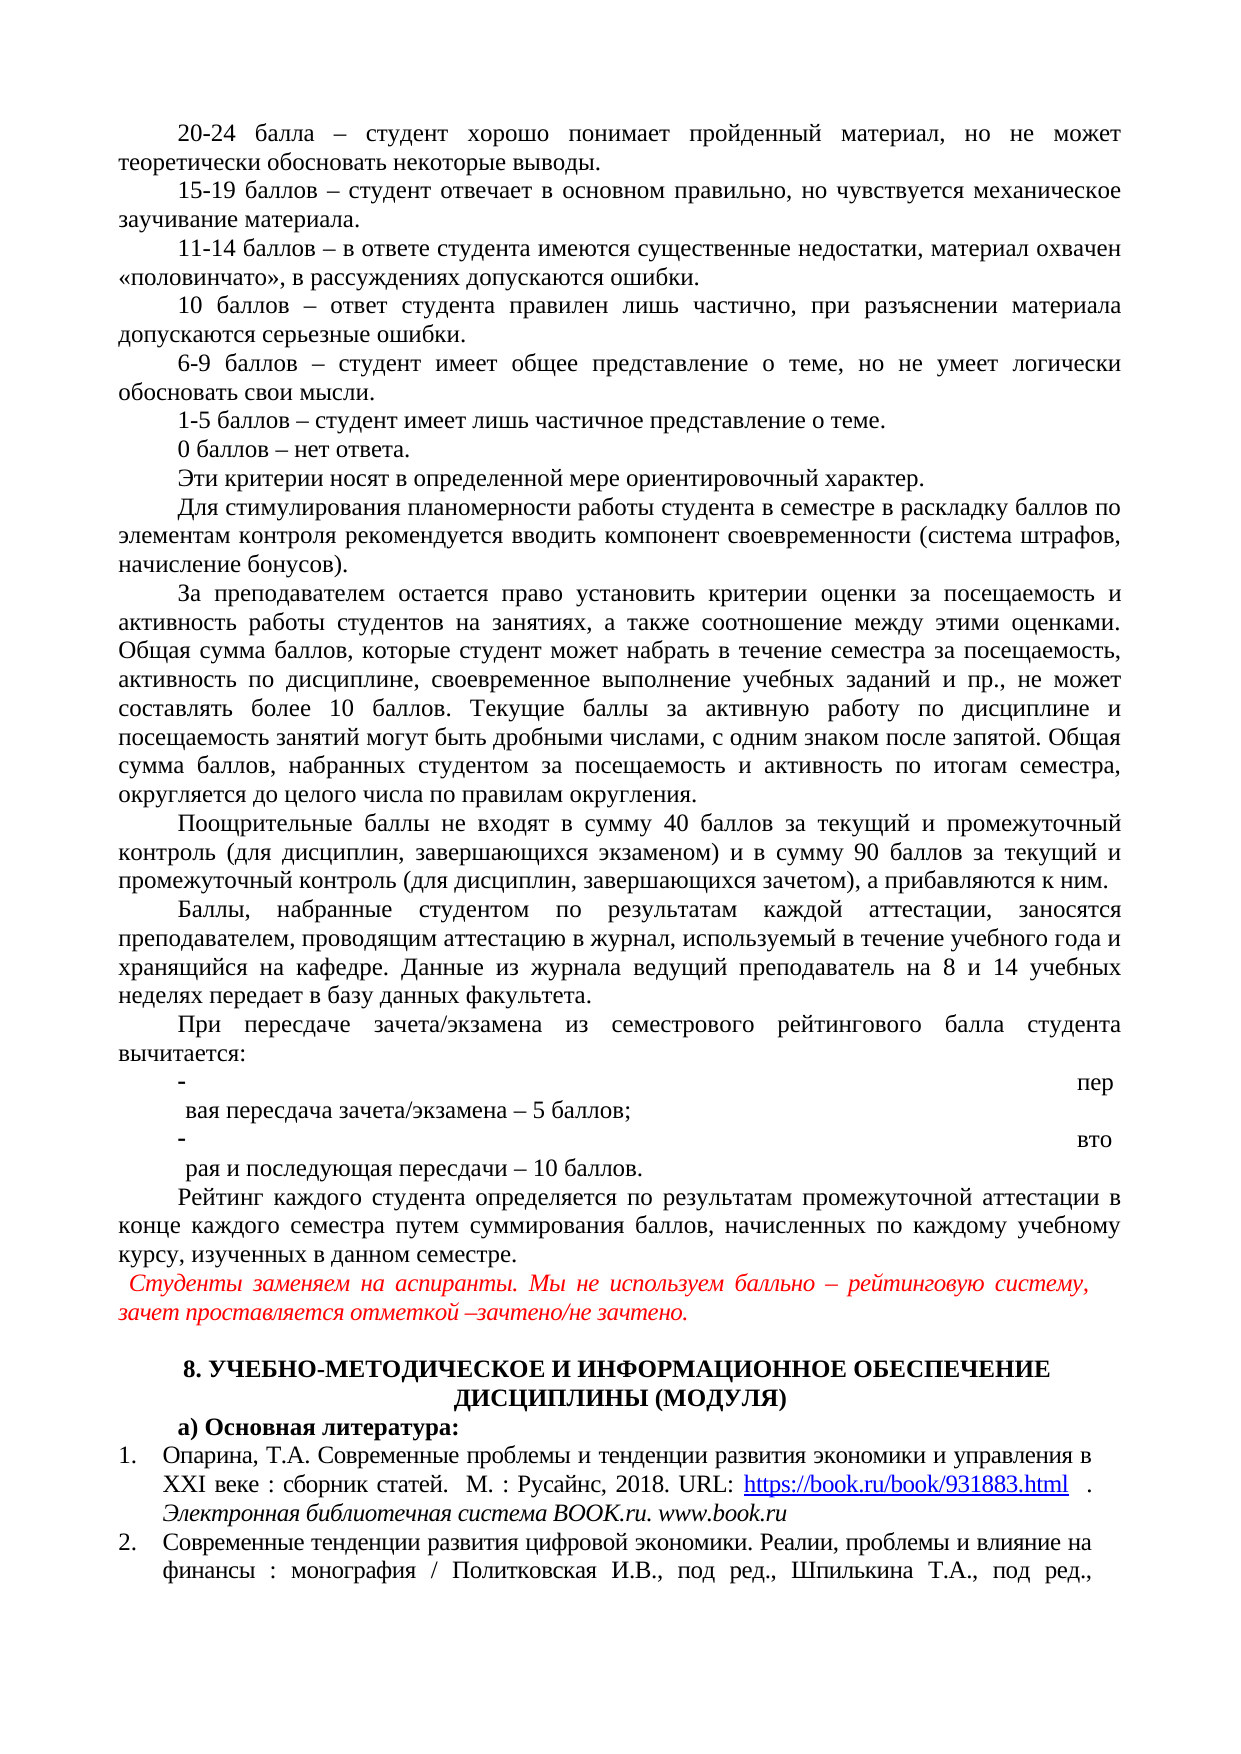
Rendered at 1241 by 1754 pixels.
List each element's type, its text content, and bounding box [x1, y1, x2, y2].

text За преподавателем остается право установить критерии оценки за посещаемость и активность работы студентов на занятиях, а также соотношение между этими оценками. Общая сумма баллов, которые студент может набрать в течение семестра за посещаемость, активность по дисциплине, своевременное выполнение учебных заданий и пр., не может составлять более 10 баллов. Текущие баллы за активную работу по дисциплине и посещаемость занятий могут быть дробными числами, с одним знаком после запятой. Общая сумма баллов, набранных студентом за посещаемость и активность по итогам семестра, округляется до целого числа по правилам округления. [118, 578, 1122, 808]
text Баллы, набранные студентом по результатам каждой аттестации, заносятся преподавателем, проводящим аттестацию в журнал, используемый в течение учебного года и хранящийся на кафедре. Данные из журнала ведущий преподаватель на 8 и 14 учебных неделях передает в базу данных факультета. [118, 894, 1122, 1009]
text При пересдаче зачета/экзамена из семестрового рейтингового балла студента вычитается: [118, 1009, 1122, 1067]
text 6-9 баллов – студент имеет общее представление о теме, но не умеет логически обосновать свои мысли. [118, 348, 1122, 406]
text 1-5 баллов – студент имеет лишь частичное представление о теме. [118, 406, 1122, 434]
text 20-24 балла – студент хорошо понимает пройденный материал, но не может теоретически обосновать некоторые выводы. [118, 118, 1122, 176]
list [118, 1527, 1093, 1584]
text Поощрительные баллы не входят в сумму 40 баллов за текущий и промежуточный контроль (для дисциплин, завершающихся экзаменом) и в сумму 90 баллов за текущий и промежуточный контроль (для дисциплин, завершающихся зачетом), а прибавляются к ним. [118, 808, 1122, 894]
text 15-19 баллов – студент отвечает в основном правильно, но чувствуется механическое заучивание материала. [118, 176, 1122, 233]
text а) Основная литература: [118, 1412, 1122, 1441]
text Студенты заменяем на аспиранты. Мы не используем балльно – рейтинговую систему, зачет проставляется отметкой –зачтено/не зачтено. [118, 1268, 1093, 1326]
text 11-14 баллов – в ответе студента имеются существенные недостатки, материал охвачен «половинчато», в рассуждениях допускаются ошибки. [118, 233, 1122, 291]
list Опарина, Т.А. Современные проблемы и тенденции развития экономики и управления в XXI веке : сборник статей. М. : Русайнс, 2018. URL: https://book.ru/book/931883.html . Электронная библиотечная система BOOK.ru. www.bооk.ru [118, 1441, 1093, 1527]
list первая пересдача зачета/экзамена – 5 баллов; [177, 1067, 1122, 1124]
list вторая и последующая пересдачи – 10 баллов. [177, 1124, 1122, 1182]
text 0 баллов – нет ответа. [118, 434, 1122, 463]
text 10 баллов – ответ студента правилен лишь частично, при разъяснении материала допускаются серьезные ошибки. [118, 291, 1122, 348]
text Рейтинг каждого студента определяется по результатам промежуточной аттестации в конце каждого семестра путем суммирования баллов, начисленных по каждому учебному курсу, изученных в данном семестре. [118, 1182, 1122, 1268]
text 8. УЧЕБНО-МЕТОДИЧЕСКОЕ И ИНФОРМАЦИОННОЕ ОБЕСПЕЧЕНИЕ ДИСЦИПЛИНЫ (МОДУЛЯ) [118, 1354, 1122, 1412]
text Эти критерии носят в определенной мере ориентировочный характер. [118, 463, 1122, 492]
text Для стимулирования планомерности работы студента в семестре в раскладку баллов по элементам контроля рекомендуется вводить компонент своевременности (система штрафов, начисление бонусов). [118, 492, 1122, 578]
